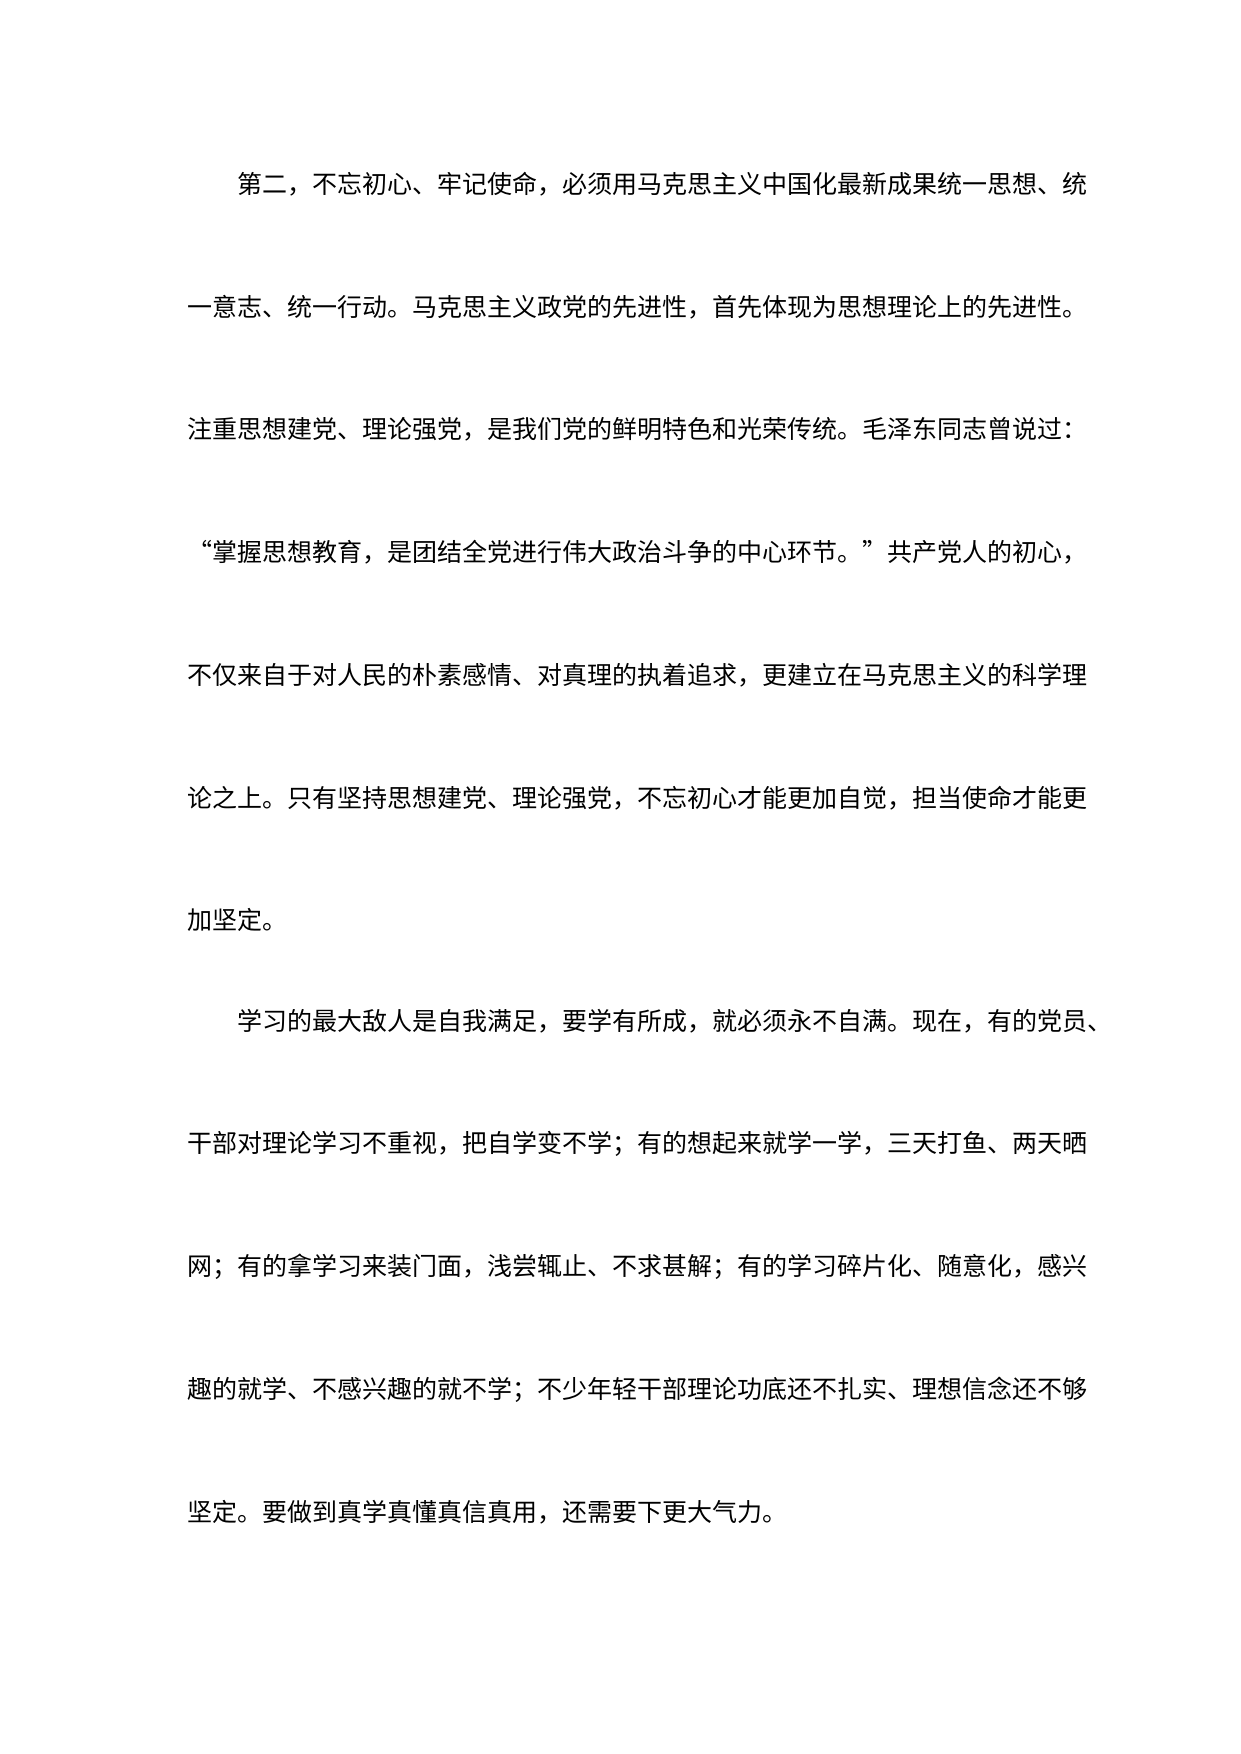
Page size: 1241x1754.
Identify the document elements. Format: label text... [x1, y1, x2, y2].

text 第二，不忘初心、牢记使命，必须用马克思主义中国化最新成果统一思想、统一意志、统一行动。马克思主义政党的先进性，首先体现为思想理论上的先进性。注重思想建党、理论强党，是我们党的鲜明特色和光荣传统。毛泽东同志曾说过：“掌握思想教育，是团结全党进行伟大政治斗争的中心环节。”共产党人的初心，不仅来自于对人民的朴素感情、对真理的执着追求，更建立在马克思主义的科学理论之上。只有坚持思想建党、理论强党，不忘初心才能更加自觉，担当使命才能更加坚定。 [187, 150, 1092, 951]
text 学习的最大敌人是自我满足，要学有所成，就必须永不自满。现在，有的党员、干部对理论学习不重视，把自学变不学；有的想起来就学一学，三天打鱼、两天晒网；有的拿学习来装门面，浅尝辄止、不求甚解；有的学习碎片化、随意化，感兴趣的就学、不感兴趣的就不学；不少年轻干部理论功底还不扎实、理想信念还不够坚定。要做到真学真懂真信真用，还需要下更大气力。 [187, 987, 1092, 1542]
